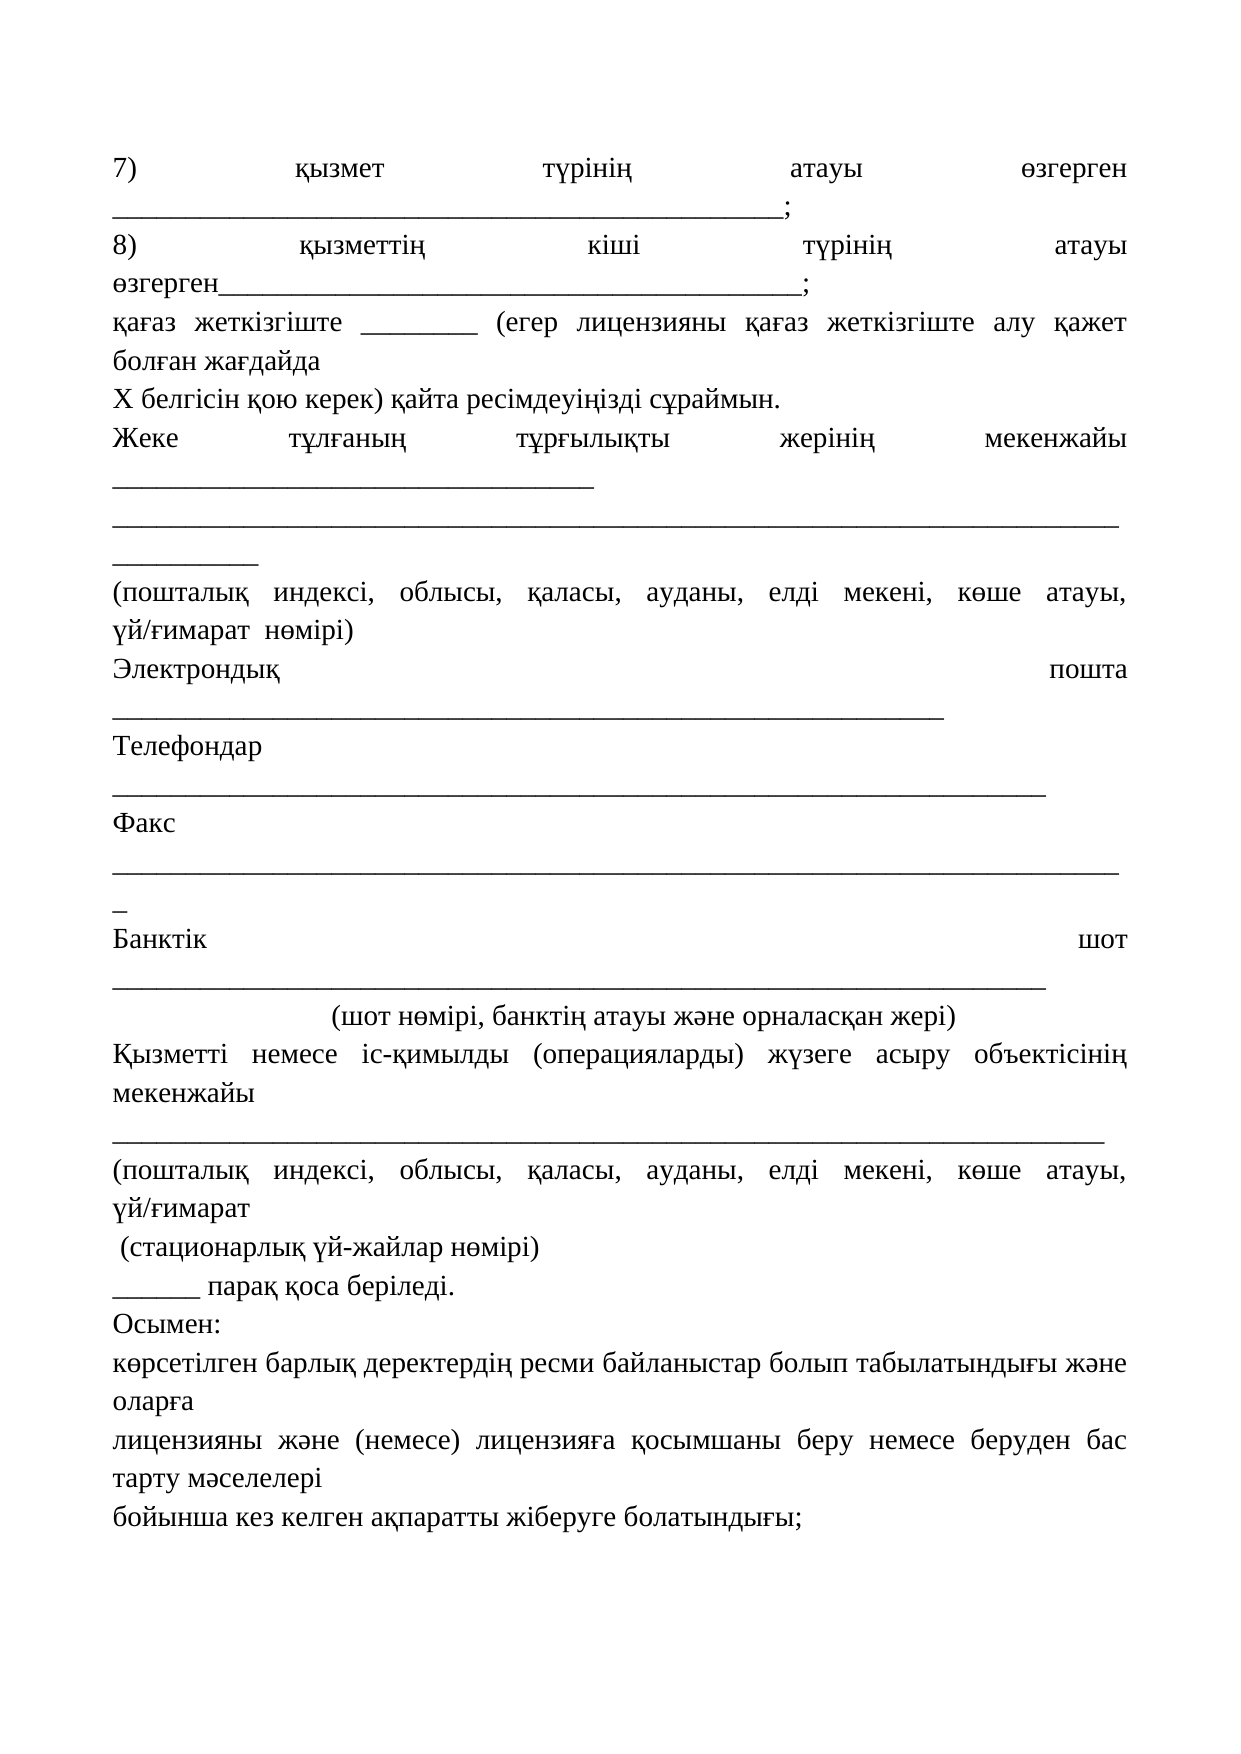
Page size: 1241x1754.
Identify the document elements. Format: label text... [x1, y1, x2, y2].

text 8) қызметтің кіші түрінің атауы өзгерген________________________________________; [112, 227, 1128, 299]
text (пошталық индексі, облысы, қаласы, ауданы, елді мекені, көше атауы, үй/ғимарат [112, 1152, 1128, 1224]
text _______________________________________________________________________________ [112, 497, 1128, 569]
text Жеке тұлғаның тұрғылықты жерінің мекенжайы _________________________________ [112, 420, 1128, 492]
text (пошталық индексі, облысы, қаласы, ауданы, елді мекені, көше атауы, үй/ғимарат нөмірі) [112, 574, 1128, 646]
text ______ парақ қоса беріледі. [112, 1268, 1128, 1301]
text қағаз жеткізгіште ________ (егер лицензияны қағаз жеткізгіште алу қажет болған жағдайда [112, 304, 1128, 376]
text ____________________________________________________________________ [112, 1113, 1128, 1147]
text көрсетілген барлық деректердің ресми байланыстар болып табылатындығы және оларға [112, 1345, 1128, 1417]
text (шот нөмірі, банктің атауы және орналасқан жері) [112, 998, 1128, 1031]
text Электрондық пошта _________________________________________________________ [112, 651, 1128, 723]
text 7) қызмет түрінің атауы өзгерген ______________________________________________; [112, 150, 1128, 222]
text Факс ______________________________________________________________________ [112, 805, 1128, 916]
text лицензияны және (немесе) лицензияға қосымшаны беру немесе беруден бас тарту мәселелері [112, 1422, 1128, 1494]
text (стационарлық үй-жайлар нөмірі) [112, 1229, 1128, 1263]
text Х белгісін қою керек) қайта ресімдеуіңізді сұраймын. [112, 381, 1128, 415]
text Қызметті немесе іс-қимылды (операцияларды) жүзеге асыру объектісінің мекенжайы [112, 1036, 1128, 1108]
text Банктік шот ________________________________________________________________ [112, 921, 1128, 993]
text бойынша кез келген ақпаратты жіберуге болатындығы; [112, 1499, 1128, 1532]
text Телефондар ________________________________________________________________ [112, 728, 1128, 800]
text Осымен: [112, 1306, 1128, 1340]
